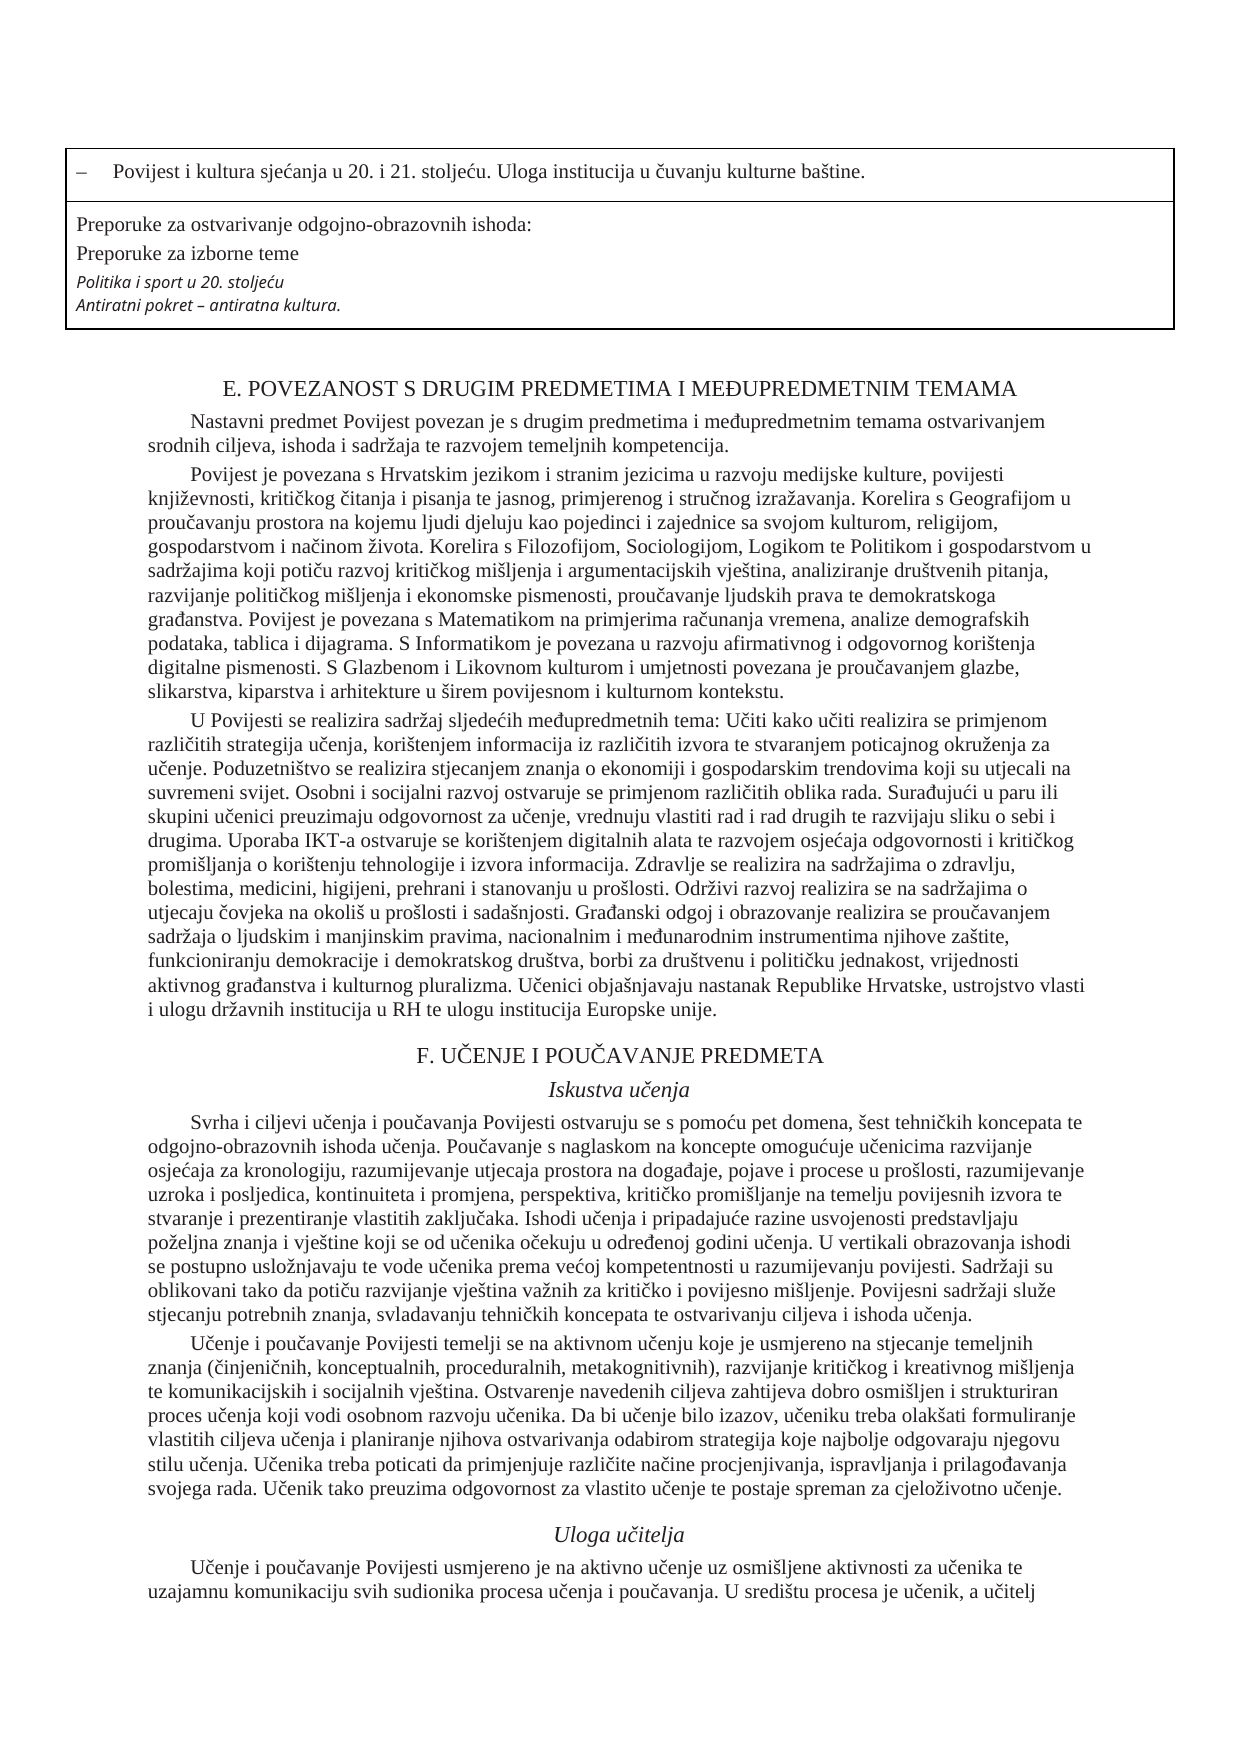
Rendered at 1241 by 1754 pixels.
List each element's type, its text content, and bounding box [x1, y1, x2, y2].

text U Povijesti se realizira sadržaj sljedećih međupredmetnih tema: Učiti kako učiti realizira se primjenom različitih strategija učenja, korištenjem informacija iz različitih izvora te stvaranjem poticajnog okruženja za učenje. Poduzetništvo se realizira stjecanjem znanja o ekonomiji i gospodarskim trendovima koji su utjecali na suvremeni svijet. Osobni i socijalni razvoj ostvaruje se primjenom različitih oblika rada. Surađujući u paru ili skupini učenici preuzimaju odgovornost za učenje, vrednuju vlastiti rad i rad drugih te razvijaju sliku o sebi i drugima. Uporaba IKT-a ostvaruje se korištenjem digitalnih alata te razvojem osjećaja odgovornosti i kritičkog promišljanja o korištenju tehnologije i izvora informacija. Zdravlje se realizira na sadržajima o zdravlju, bolestima, medicini, higijeni, prehrani i stanovanju u prošlosti. Održivi razvoj realizira se na sadržajima o utjecaju čovjeka na okoliš u prošlosti i sadašnjosti. Građanski odgoj i obrazovanje realizira se proučavanjem sadržaja o ljudskim i manjinskim pravima, nacionalnim i međunarodnim instrumentima njihove zaštite, funkcioniranju demokracije i demokratskog društva, borbi za društvenu i političku jednakost, vrijednosti aktivnog građanstva i kulturnog pluralizma. Učenici objašnjavaju nastanak Republike Hrvatske, ustrojstvo vlasti i ulogu državnih institucija u RH te ulogu institucija Europske unije. [148, 708, 1093, 1021]
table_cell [67, 149, 1173, 201]
text Učenje i poučavanje Povijesti temelji se na aktivnom učenju koje je usmjereno na stjecanje temeljnih znanja (činjeničnih, konceptualnih, proceduralnih, metakognitivnih), razvijanje kritičkog i kreativnog mišljenja te komunikacijskih i socijalnih vještina. Ostvarenje navedenih ciljeva zahtijeva dobro osmišljen i strukturiran proces učenja koji vodi osobnom razvoju učenika. Da bi učenje bilo izazov, učeniku treba olakšati formuliranje vlastitih ciljeva učenja i planiranje njihova ostvarivanja odabirom strategija koje najbolje odgovaraju njegovu stilu učenja. Učenika treba poticati da primjenjuje različite načine procjenjivanja, ispravljanja i prilagođavanja svojega rada. Učenik tako preuzima odgovornost za vlastito učenje te postaje spreman za cjeloživotno učenje. [148, 1331, 1093, 1499]
table_cell Preporuke za ostvarivanje odgojno-obrazovnih ishoda: Preporuke za izborne teme Politika i sport u 20. stoljeću Antiratni pokret – antiratna kultura. [67, 202, 1173, 328]
text Svrha i ciljevi učenja i poučavanja Povijesti ostvaruju se s pomoću pet domena, šest tehničkih koncepata te odgojno-obrazovnih ishoda učenja. Poučavanje s naglaskom na koncepte omogućuje učenicima razvijanje osjećaja za kronologiju, razumijevanje utjecaja prostora na događaje, pojave i procese u prošlosti, razumijevanje uzroka i posljedica, kontinuiteta i promjena, perspektiva, kritičko promišljanje na temelju povijesnih izvora te stvaranje i prezentiranje vlastitih zaključaka. Ishodi učenja i pripadajuće razine usvojenosti predstavljaju poželjna znanja i vještine koji se od učenika očekuju u određenoj godini učenja. U vertikali obrazovanja ishodi se postupno usložnjavaju te vode učenika prema većoj kompetentnosti u razumijevanju povijesti. Sadržaji su oblikovani tako da potiču razvijanje vještina važnih za kritičko i povijesno mišljenje. Povijesni sadržaji služe stjecanju potrebnih znanja, svladavanju tehničkih koncepata te ostvarivanju ciljeva i ishoda učenja. [148, 1109, 1093, 1326]
text Povijest je povezana s Hrvatskim jezikom i stranim jezicima u razvoju medijske kulture, povijesti književnosti, kritičkog čitanja i pisanja te jasnog, primjerenog i stručnog izražavanja. Korelira s Geografijom u proučavanju prostora na kojemu ljudi djeluju kao pojedinci i zajednice sa svojom kulturom, religijom, gospodarstvom i načinom života. Korelira s Filozofijom, Sociologijom, Logikom te Politikom i gospodarstvom u sadržajima koji potiču razvoj kritičkog mišljenja i argumentacijskih vještina, analiziranje društvenih pitanja, razvijanje političkog mišljenja i ekonomske pismenosti, proučavanje ljudskih prava te demokratskoga građanstva. Povijest je povezana s Matematikom na primjerima računanja vremena, analize demografskih podataka, tablica i dijagrama. S Informatikom je povezana u razvoju afirmativnog i odgovornog korištenja digitalne pismenosti. S Glazbenom i Likovnom kulturom i umjetnosti povezana je proučavanjem glazbe, slikarstva, kiparstva i arhitekture u širem povijesnom i kulturnom kontekstu. [148, 462, 1093, 703]
text F. UČENJE I POUČAVANJE PREDMETA [148, 1042, 1093, 1068]
text Iskustva učenja [148, 1076, 1093, 1102]
text Nastavni predmet Povijest povezan je s drugim predmetima i međupredmetnim temama ostvarivanjem srodnih ciljeva, ishoda i sadržaja te razvojem temeljnih kompetencija. [148, 409, 1093, 457]
text Uloga učitelja [148, 1521, 1093, 1547]
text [148, 1555, 1093, 1603]
text E. POVEZANOST S DRUGIM PREDMETIMA I MEĐUPREDMETNIM TEMAMA [148, 375, 1093, 402]
